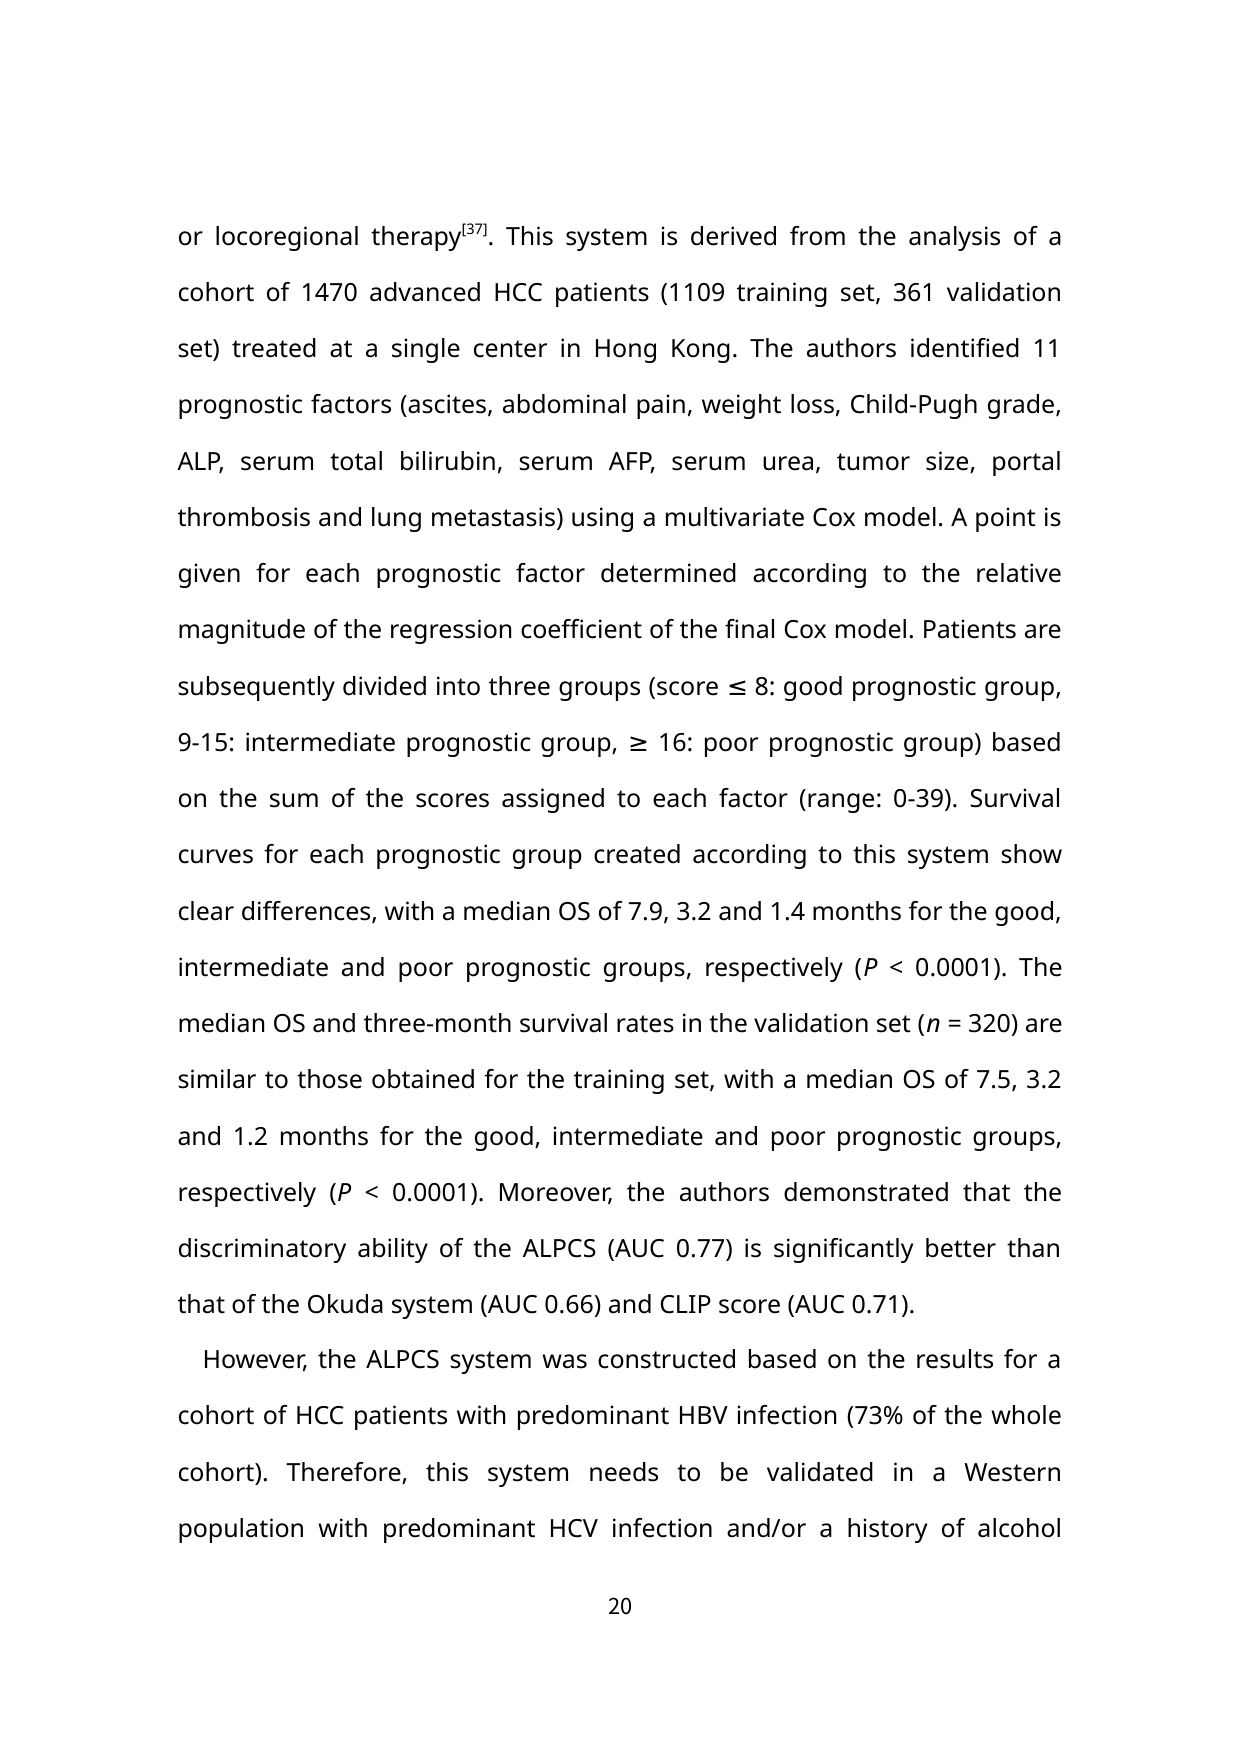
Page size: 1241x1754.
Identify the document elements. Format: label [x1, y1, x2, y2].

text [177, 1340, 1063, 1546]
text [177, 217, 1063, 1323]
